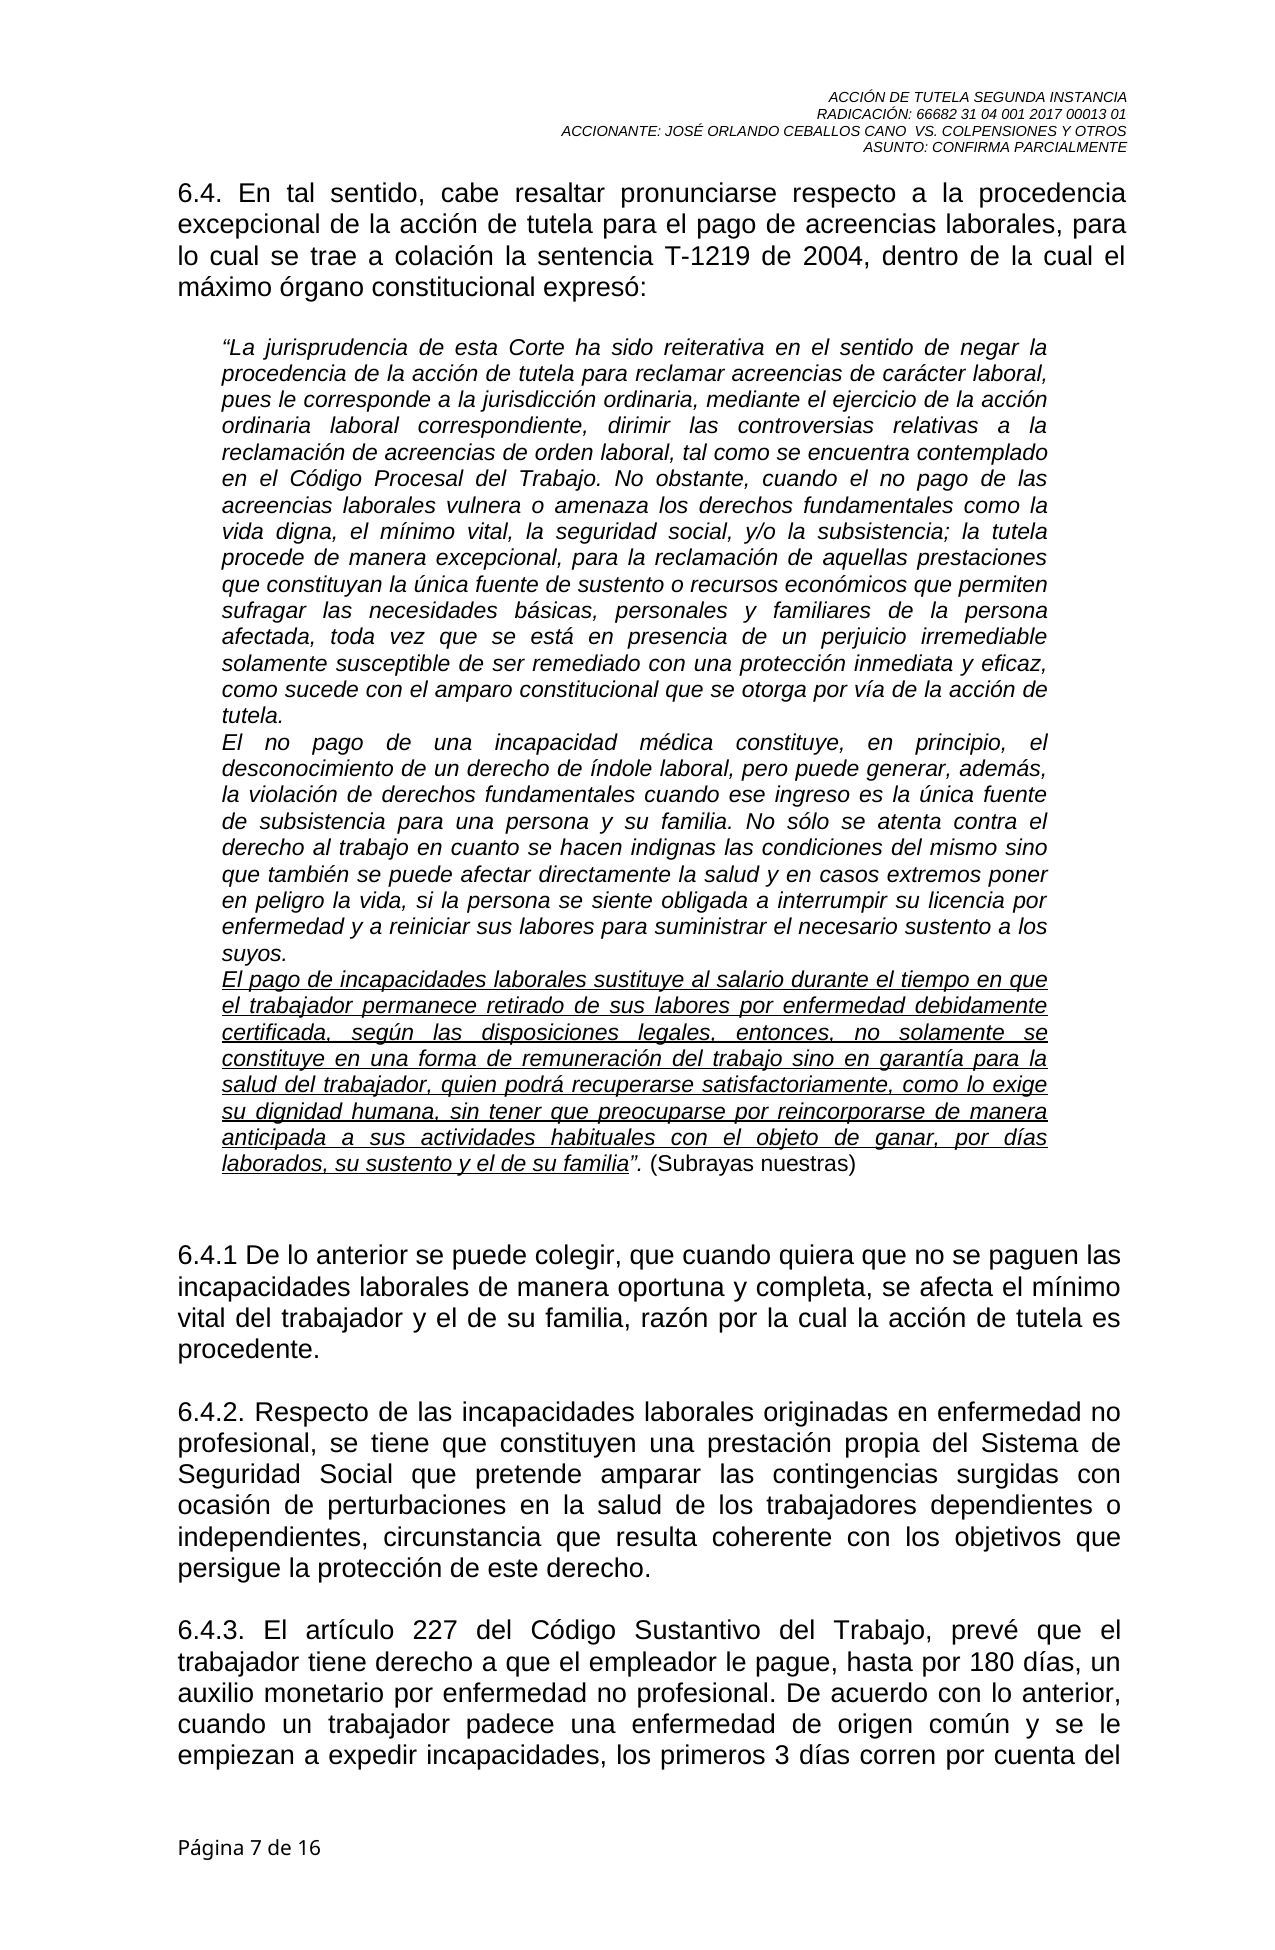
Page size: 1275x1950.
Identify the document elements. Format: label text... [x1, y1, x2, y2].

text 6.4.1 De lo anterior se puede colegir, que cuando quiera que no se paguen las incapacidades laborales de manera oportuna y completa, se afecta el mínimo vital del trabajador y el de su familia, razón por la cual la acción de tutela es procedente. [177, 1239, 1122, 1364]
text 6.4. En tal sentido, cabe resaltar pronunciarse respecto a la procedencia excepcional de la acción de tutela para el pago de acreencias laborales, para lo cual se trae a colación la sentencia T-1219 de 2004, dentro de la cual el máximo órgano constitucional expresó: [177, 177, 1127, 302]
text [177, 1614, 1122, 1771]
text El no pago de una incapacidad médica constituye, en principio, el desconocimiento de un derecho de índole laboral, pero puede generar, además, la violación de derechos fundamentales cuando ese ingreso es la única fuente de subsistencia para una persona y su familia. No sólo se atenta contra el derecho al trabajo en cuanto se hacen indignas las condiciones del mismo sino que también se puede afectar directamente la salud y en casos extremos poner en peligro la vida, si la persona se siente obligada a interrumpir su licencia por enfermedad y a reiniciar sus labores para suministrar el necesario sustento a los suyos. [222, 729, 1048, 966]
text 6.4.2. Respecto de las incapacidades laborales originadas en enfermedad no profesional, se tiene que constituyen una prestación propia del Sistema de Seguridad Social que pretende amparar las contingencias surgidas con ocasión de perturbaciones en la salud de los trabajadores dependientes o independientes, circunstancia que resulta coherente con los objetivos que persigue la protección de este derecho. [177, 1396, 1122, 1583]
text “La jurisprudencia de esta Corte ha sido reiterativa en el sentido de negar la procedencia de la acción de tutela para reclamar acreencias de carácter laboral, pues le corresponde a la jurisdicción ordinaria, mediante el ejercicio de la acción ordinaria laboral correspondiente, dirimir las controversias relativas a la reclamación de acreencias de orden laboral, tal como se encuentra contemplado en el Código Procesal del Trabajo. No obstante, cuando el no pago de las acreencias laborales vulnera o amenaza los derechos fundamentales como la vida digna, el mínimo vital, la seguridad social, y/o la subsistencia; la tutela procede de manera excepcional, para la reclamación de aquellas prestaciones que constituyan la única fuente de sustento o recursos económicos que permiten sufragar las necesidades básicas, personales y familiares de la persona afectada, toda vez que se está en presencia de un perjuicio irremediable solamente susceptible de ser remediado con una protección inmediata y eficaz, como sucede con el amparo constitucional que se otorga por vía de la acción de tutela. [222, 333, 1048, 729]
